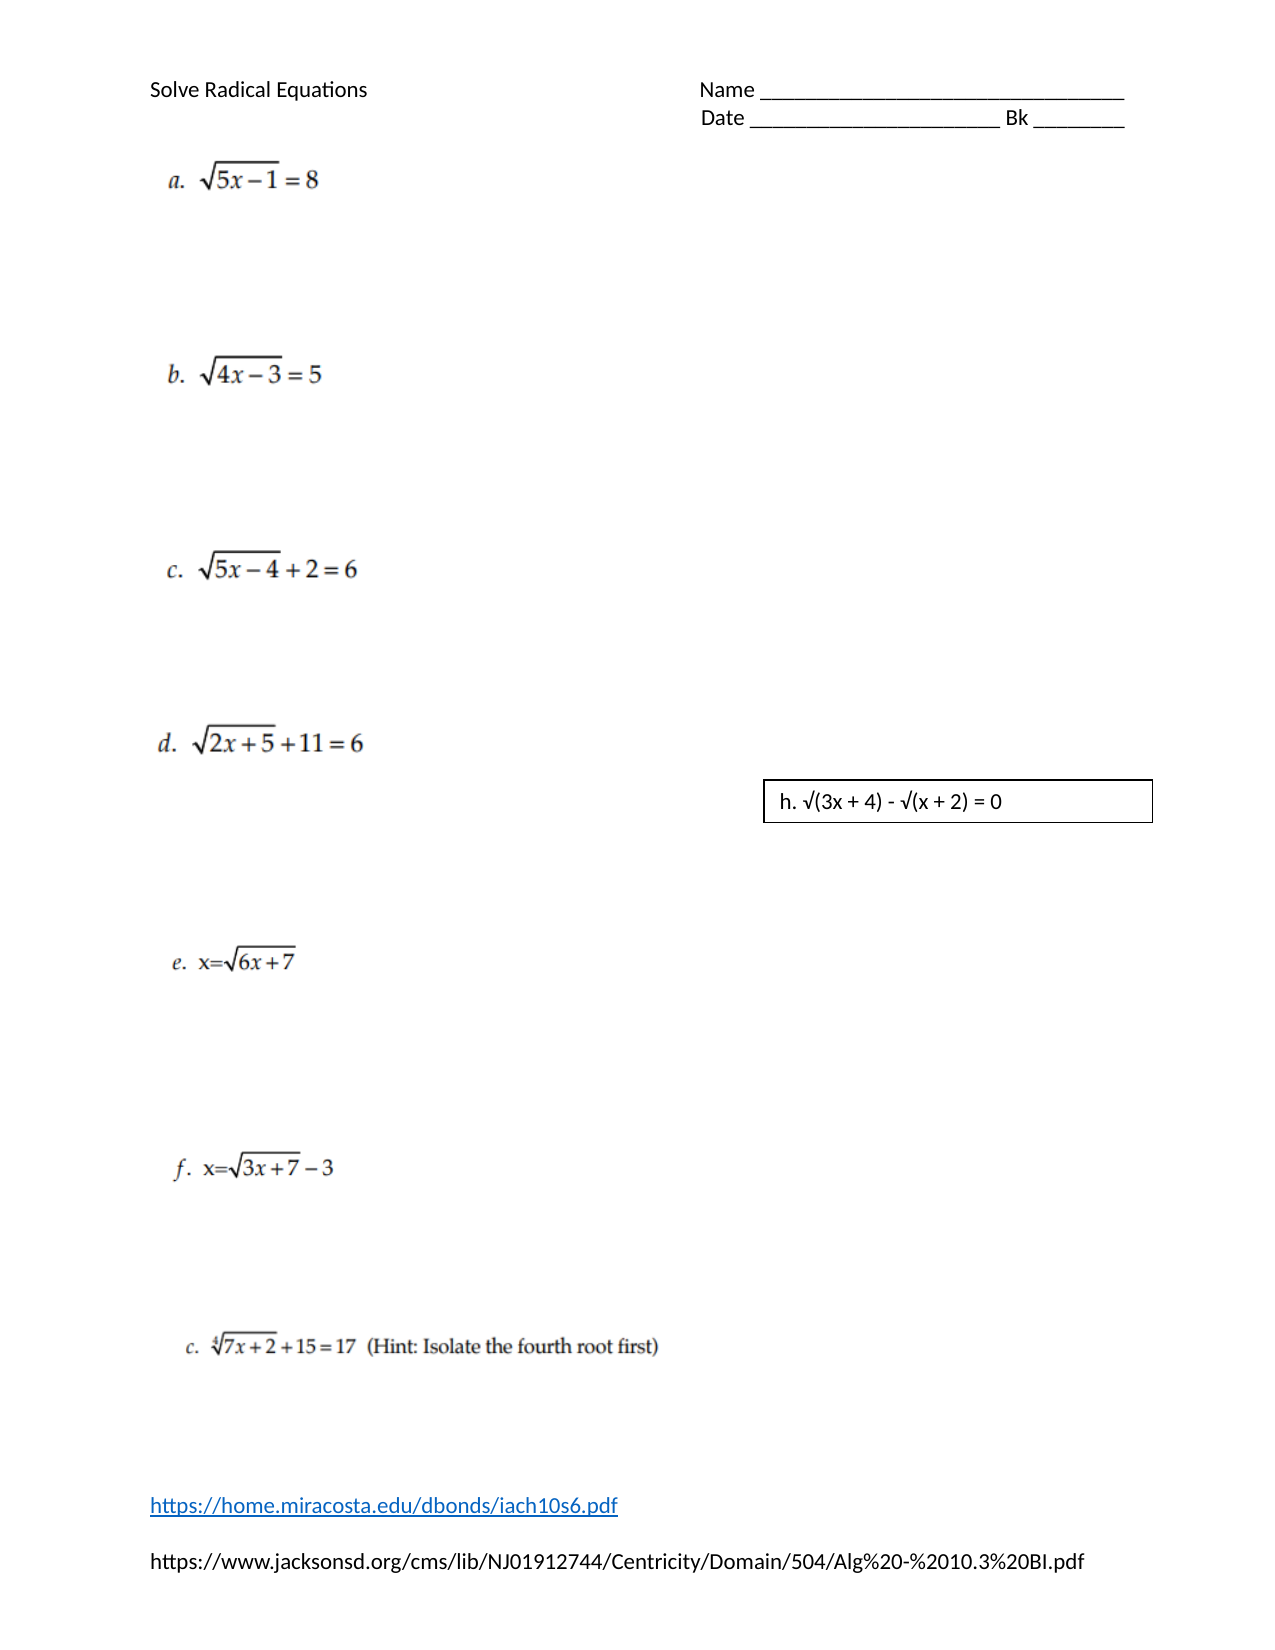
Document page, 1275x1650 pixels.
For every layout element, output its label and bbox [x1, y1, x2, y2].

picture [150, 150, 976, 637]
picture [150, 1313, 741, 1372]
picture [150, 702, 940, 760]
picture [150, 919, 893, 1295]
